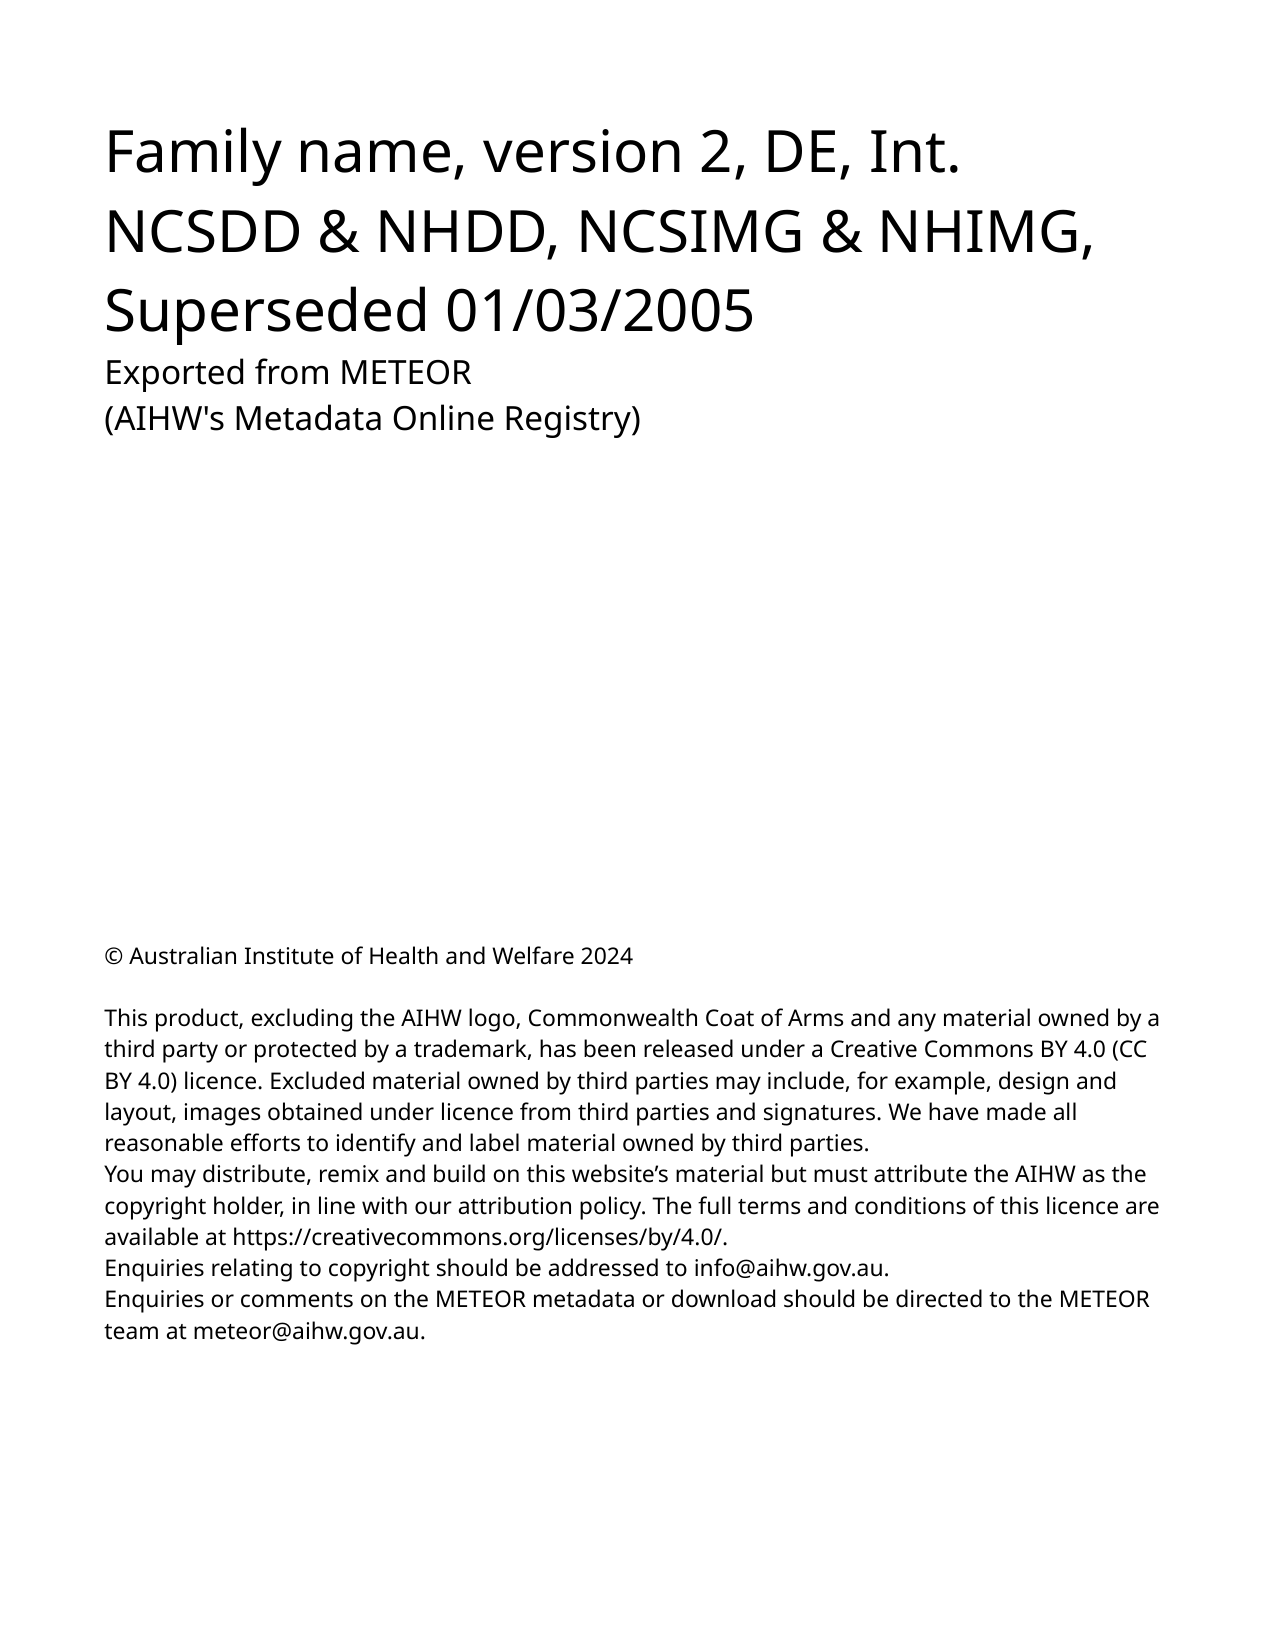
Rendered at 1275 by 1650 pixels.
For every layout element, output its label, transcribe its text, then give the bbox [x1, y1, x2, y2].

title Family name, version 2, DE, Int. NCSDD & NHDD, NCSIMG & NHIMG, Superseded 01/03/2005 [104, 110, 1171, 349]
text You may distribute, remix and build on this website’s material but must attribute the AIHW as the copyright holder, in line with our attribution policy. The full terms and conditions of this licence are available at https://creativecommons.org/licenses/by/4.0/. [104, 1158, 1171, 1252]
text This product, excluding the AIHW logo, Commonwealth Coat of Arms and any material owned by a third party or protected by a trademark, has been released under a Creative Commons BY 4.0 (CC BY 4.0) licence. Excluded material owned by third parties may include, for example, design and layout, images obtained under licence from third parties and signatures. We have made all reasonable efforts to identify and label material owned by third parties. [104, 1002, 1171, 1158]
subtitle Exported from METEOR [104, 349, 1171, 394]
subtitle (AIHW's Metadata Online Registry) [104, 394, 1171, 440]
text Enquiries or comments on the METEOR metadata or download should be directed to the METEOR team at meteor@aihw.gov.au. [104, 1283, 1171, 1346]
text © Australian Institute of Health and Welfare 2024 [104, 940, 1171, 971]
text Enquiries relating to copyright should be addressed to info@aihw.gov.au. [104, 1252, 1171, 1283]
